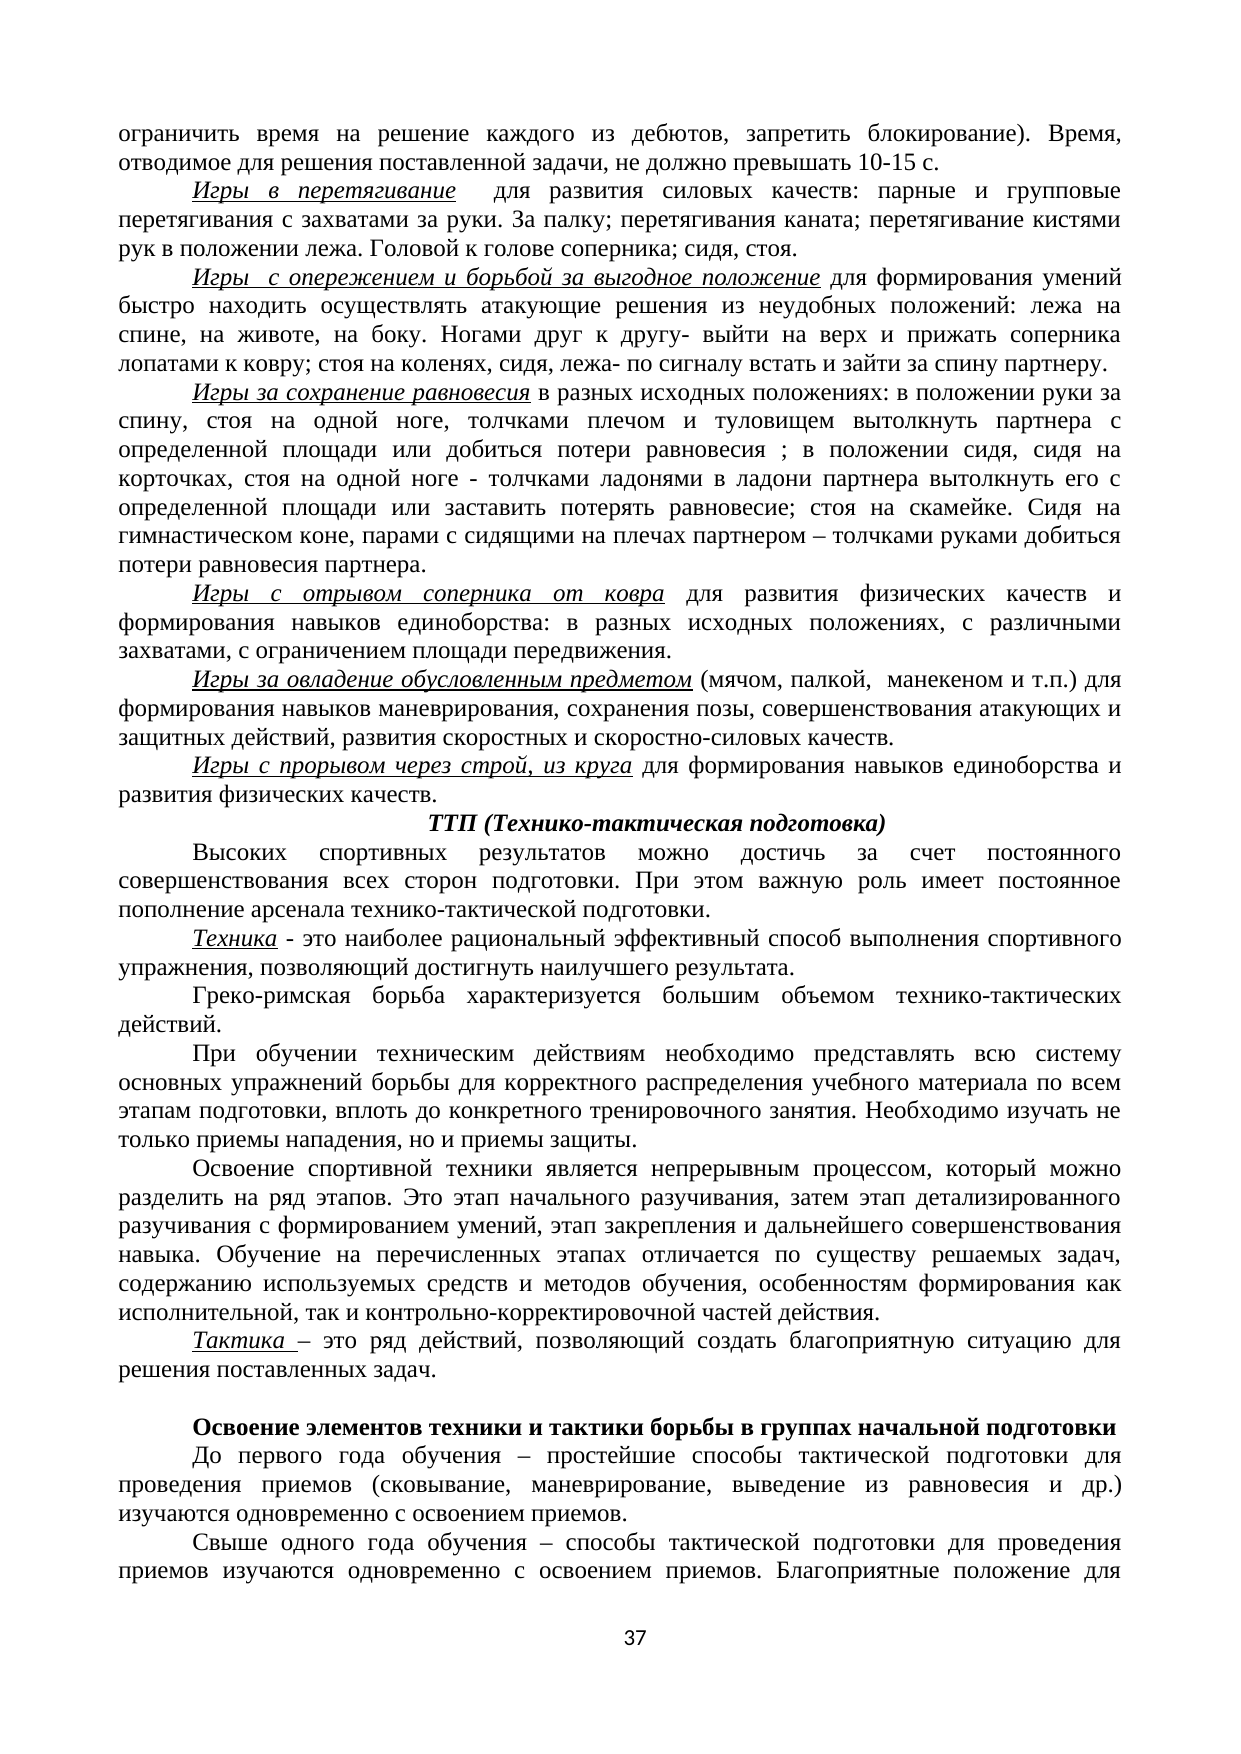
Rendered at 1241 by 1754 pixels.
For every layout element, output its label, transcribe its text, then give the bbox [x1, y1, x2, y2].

text Тактика – это ряд действий, позволяющий создать благоприятную ситуацию для решения поставленных задач. [118, 1326, 1122, 1383]
text Высоких спортивных результатов можно достичь за счет постоянного совершенствования всех сторон подготовки. При этом важную роль имеет постоянное пополнение арсенала технико-тактической подготовки. [118, 837, 1122, 923]
text Игры за сохранение равновесия в разных исходных положениях: в положении руки за спину, стоя на одной ноге, толчками плечом и туловищем вытолкнуть партнера с определенной площади или добиться потери равновесия ; в положении сидя, сидя на корточках, стоя на одной ноге - толчками ладонями в ладони партнера вытолкнуть его с определенной площади или заставить потерять равновесие; стоя на скамейке. Сидя на гимнастическом коне, парами с сидящими на плечах партнером – толчками руками добиться потери равновесия партнера. [118, 377, 1122, 578]
text Греко-римская борьба характеризуется большим объемом технико-тактических действий. [118, 981, 1122, 1038]
text Техника - это наиболее рациональный эффективный способ выполнения спортивного упражнения, позволяющий достигнуть наилучшего результата. [118, 923, 1122, 981]
text Игры за овладение обусловленным предметом (мячом, палкой, манекеном и т.п.) для формирования навыков маневрирования, сохранения позы, совершенствования атакующих и защитных действий, развития скоростных и скоростно-силовых качеств. [118, 664, 1122, 751]
text Игры с отрывом соперника от ковра для развития физических качеств и формирования навыков единоборства: в разных исходных положениях, с различными захватами, с ограничением площади передвижения. [118, 578, 1122, 664]
text Игры с опережением и борьбой за выгодное положение для формирования умений быстро находить осуществлять атакующие решения из неудобных положений: лежа на спине, на животе, на боку. Ногами друг к другу- выйти на верх и прижать соперника лопатами к ковру; стоя на коленях, сидя, лежа- по сигналу встать и зайти за спину партнеру. [118, 262, 1122, 377]
text Освоение элементов техники и тактики борьбы в группах начальной подготовки [118, 1412, 1122, 1441]
text Игры с прорывом через строй, из круга для формирования навыков единоборства и развития физических качеств. [118, 751, 1122, 808]
text Игры в перетягивание для развития силовых качеств: парные и групповые перетягивания с захватами за руки. За палку; перетягивания каната; перетягивание кистями рук в положении лежа. Головой к голове соперника; сидя, стоя. [118, 176, 1122, 262]
text До первого года обучения – простейшие способы тактической подготовки для проведения приемов (сковывание, маневрирование, выведение из равновесия и др.) изучаются одновременно с освоением приемов. [118, 1441, 1122, 1527]
text При обучении техническим действиям необходимо представлять всю систему основных упражнений борьбы для корректного распределения учебного материала по всем этапам подготовки, вплоть до конкретного тренировочного занятия. Необходимо изучать не только приемы нападения, но и приемы защиты. [118, 1038, 1122, 1153]
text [118, 1527, 1122, 1584]
text ТТП (Технико-тактическая подготовка) [118, 808, 1122, 837]
text Освоение спортивной техники является непрерывным процессом, который можно разделить на ряд этапов. Это этап начального разучивания, затем этап детализированного разучивания с формированием умений, этап закрепления и дальнейшего совершенствования навыка. Обучение на перечисленных этапах отличается по существу решаемых задач, содержанию используемых средств и методов обучения, особенностям формирования как исполнительной, так и контрольно-корректировочной частей действия. [118, 1153, 1122, 1326]
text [118, 118, 1122, 176]
